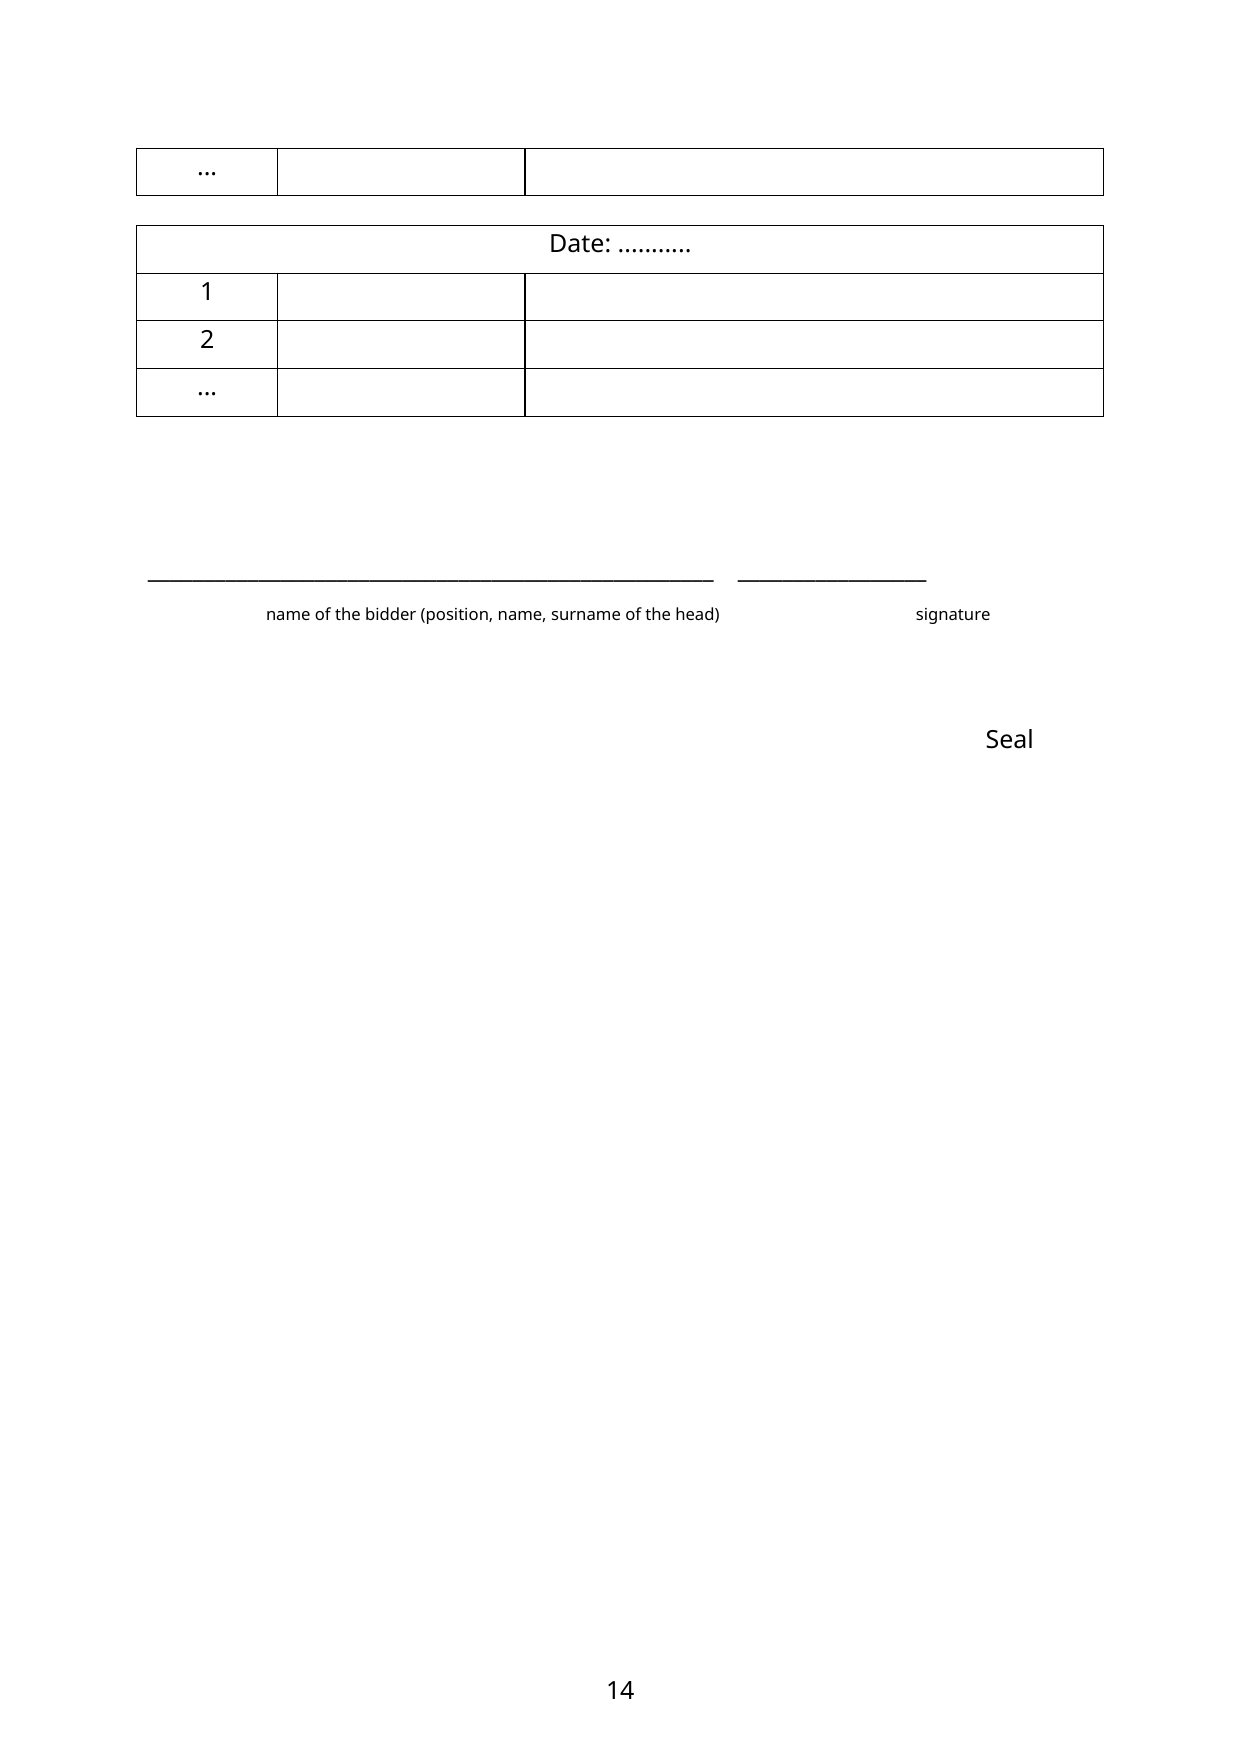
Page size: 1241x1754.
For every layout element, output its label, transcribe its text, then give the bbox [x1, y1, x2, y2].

text ___________________________________________________ _________________ [148, 552, 1092, 586]
table_cell [278, 274, 524, 320]
table_cell [526, 369, 1103, 416]
table_cell [526, 274, 1103, 320]
table_cell [278, 149, 524, 195]
table_cell ... [137, 149, 277, 195]
table_cell 2 [137, 321, 277, 368]
text Seal [148, 721, 1034, 756]
table_cell [526, 149, 1103, 195]
table_cell ... [137, 369, 277, 416]
table_cell [278, 369, 524, 416]
table_header Date: ........... [137, 226, 1103, 273]
table_cell 1 [137, 274, 277, 320]
table_cell [526, 321, 1103, 368]
table_cell [278, 321, 524, 368]
text name of the bidder (position, name, surname of the head) signature [266, 603, 1092, 626]
